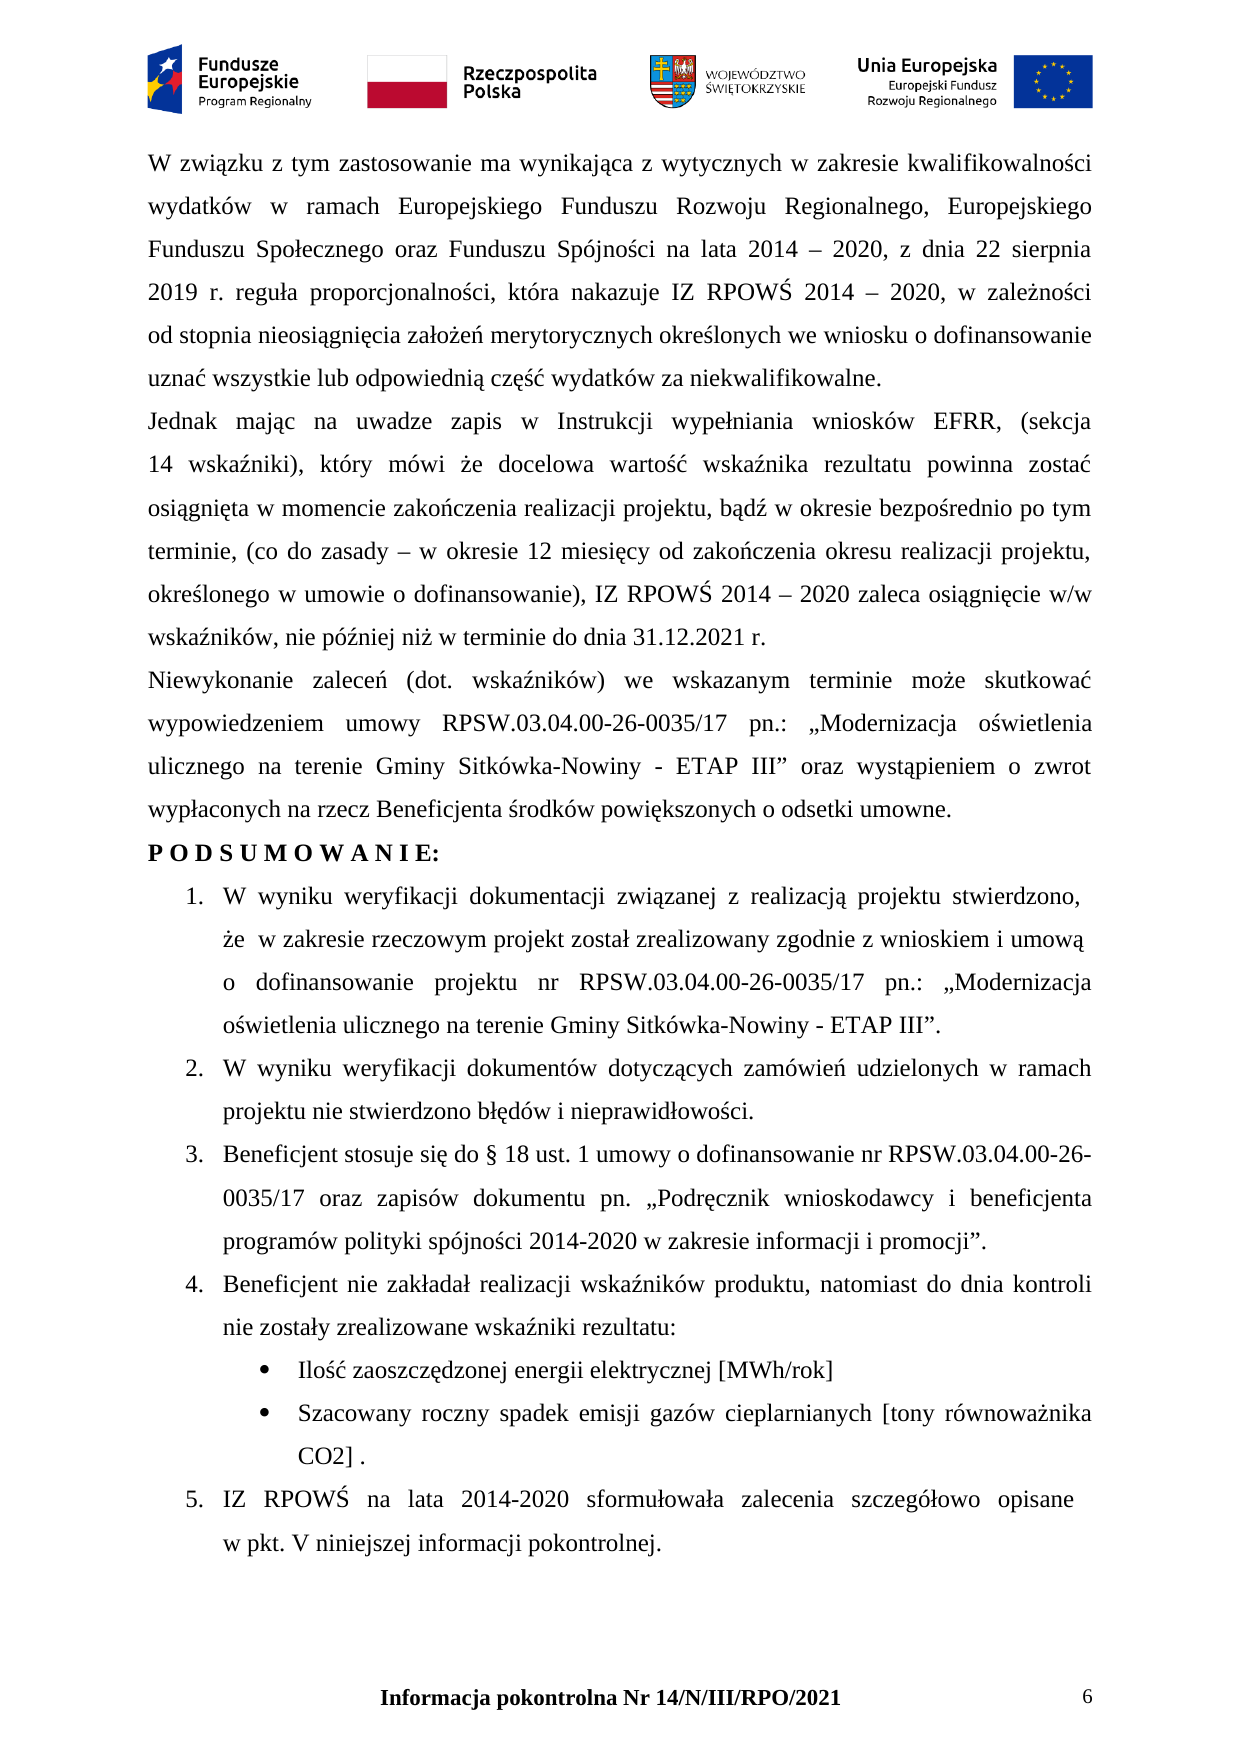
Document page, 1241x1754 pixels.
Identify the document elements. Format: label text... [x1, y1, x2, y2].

text P O D S U M O W A N I E: [148, 838, 1093, 866]
picture [147, 44, 1093, 114]
list Ilość zaoszczędzonej energii elektrycznej [MWh/rok] [260, 1355, 1093, 1384]
list W wyniku weryfikacji dokumentacji związanej z realizacją projektu stwierdzono, że w zakresie rzeczowym projekt został zrealizowany zgodnie z wnioskiem i umową o dofinansowanie projektu nr RPSW.03.04.00-26-0035/17 pn.: „Modernizacja oświetlenia ulicznego na terenie Gminy Sitkówka-Nowiny - ETAP III”. [185, 881, 1093, 1039]
text W związku z tym zastosowanie ma wynikająca z wytycznych w zakresie kwalifikowalności wydatków w ramach Europejskiego Funduszu Rozwoju Regionalnego, Europejskiego Funduszu Społecznego oraz Funduszu Spójności na lata 2014 – 2020, z dnia 22 sierpnia 2019 r. reguła proporcjonalności, która nakazuje IZ RPOWŚ 2014 – 2020, w zależności od stopnia nieosiągnięcia założeń merytorycznych określonych we wniosku o dofinansowanie uznać wszystkie lub odpowiednią część wydatków za niekwalifikowalne. [148, 148, 1093, 392]
text Jednak mając na uwadze zapis w Instrukcji wypełniania wniosków EFRR, (sekcja 14 wskaźniki), który mówi że docelowa wartość wskaźnika rezultatu powinna zostać osiągnięta w momencie zakończenia realizacji projektu, bądź w okresie bezpośrednio po tym terminie, (co do zasady – w okresie 12 miesięcy od zakończenia okresu realizacji projektu, określonego w umowie o dofinansowanie), IZ RPOWŚ 2014 – 2020 zaleca osiągnięcie w/w wskaźników, nie później niż w terminie do dnia 31.12.2021 r. [148, 406, 1093, 651]
list Beneficjent nie zakładał realizacji wskaźników produktu, natomiast do dnia kontroli nie zostały zrealizowane wskaźniki rezultatu: [185, 1269, 1093, 1341]
list Szacowany roczny spadek emisji gazów cieplarnianych [tony równoważnika CO2] . [260, 1398, 1093, 1470]
list W wyniku weryfikacji dokumentów dotyczących zamówień udzielonych w ramach projektu nie stwierdzono błędów i nieprawidłowości. [185, 1053, 1093, 1125]
list Beneficjent stosuje się do § 18 ust. 1 umowy o dofinansowanie nr RPSW.03.04.00-26-0035/17 oraz zapisów dokumentu pn. „Podręcznik wnioskodawcy i beneficjenta programów polityki spójności 2014-2020 w zakresie informacji i promocji”. [185, 1139, 1093, 1254]
list IZ RPOWŚ na lata 2014-2020 sformułowała zalecenia szczegółowo opisane w pkt. V niniejszej informacji pokontrolnej. [185, 1484, 1093, 1556]
text Niewykonanie zaleceń (dot. wskaźników) we wskazanym terminie może skutkować wypowiedzeniem umowy RPSW.03.04.00-26-0035/17 pn.: „Modernizacja oświetlenia ulicznego na terenie Gminy Sitkówka-Nowiny - ETAP III” oraz wystąpieniem o zwrot wypłaconych na rzecz Beneficjenta środków powiększonych o odsetki umowne. [148, 665, 1093, 823]
